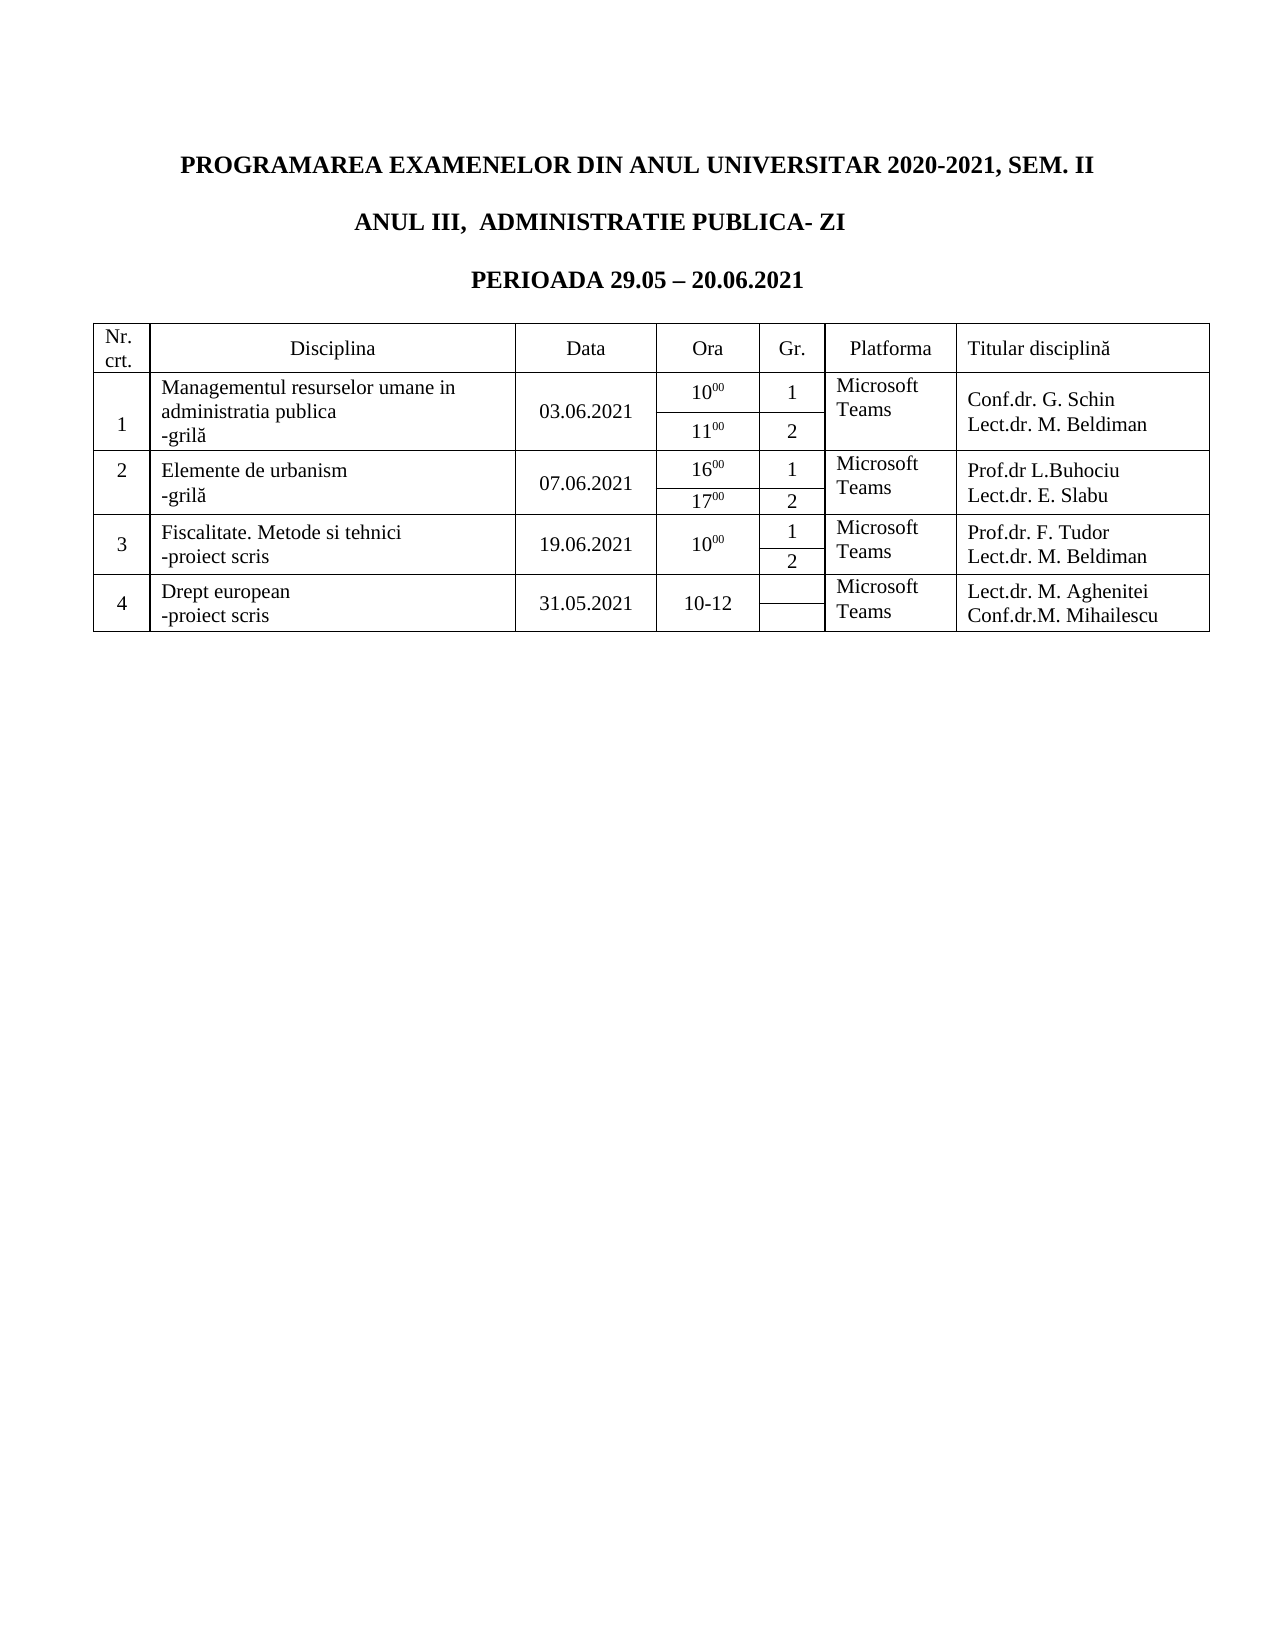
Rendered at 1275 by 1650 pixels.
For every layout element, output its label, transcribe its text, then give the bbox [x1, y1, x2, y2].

table_cell Elemente de urbanism -grilă [151, 451, 515, 514]
table_header Data [516, 324, 656, 372]
text PROGRAMAREA EXAMENELOR DIN ANUL UNIVERSITAR 2020-2021, SEM. II [150, 150, 1125, 179]
table_cell Conf.dr. G. Schin Lect.dr. M. Beldiman [957, 373, 1209, 450]
table_cell 1100 [657, 413, 759, 450]
table_cell 07.06.2021 [516, 451, 656, 514]
table_cell 03.06.2021 [516, 373, 656, 450]
table_cell 4 [94, 575, 149, 631]
table_cell Fiscalitate. Metode si tehnici -proiect scris [151, 515, 515, 573]
table_cell 1 [760, 451, 824, 488]
text ANUL III, ADMINISTRATIE PUBLICA- ZI [75, 207, 1125, 236]
table_cell Prof.dr. F. Tudor Lect.dr. M. Beldiman [957, 515, 1209, 573]
table_header Gr. [760, 324, 824, 372]
table_cell Drept european -proiect scris [151, 575, 515, 631]
table_cell Prof.dr L.Buhociu Lect.dr. E. Slabu [957, 451, 1209, 514]
table_header Titular disciplină [957, 324, 1209, 372]
table_header Nr. crt. [94, 324, 149, 372]
table_cell 31.05.2021 [516, 575, 656, 631]
table_cell 3 [94, 515, 149, 573]
table_cell Microsoft Teams [826, 515, 956, 573]
table_header Disciplina [151, 324, 515, 372]
table_cell 1 [94, 373, 149, 450]
table_cell [760, 604, 824, 631]
table_cell 1000 [657, 515, 759, 573]
table_cell 1 [760, 373, 824, 412]
table_cell Microsoft Teams [826, 575, 956, 631]
table_cell 1000 [657, 373, 759, 412]
table_cell 1700 [657, 489, 759, 514]
table_cell 2 [760, 549, 824, 573]
table_cell 19.06.2021 [516, 515, 656, 573]
table_cell Managementul resurselor umane in administratia publica -grilă [151, 373, 515, 450]
text PERIOADA 29.05 – 20.06.2021 [150, 265, 1125, 294]
table_header Ora [657, 324, 759, 372]
table_cell 1600 [657, 451, 759, 488]
table_cell 2 [94, 451, 149, 514]
table_cell Microsoft Teams [826, 373, 956, 450]
table_cell Microsoft Teams [826, 451, 956, 514]
table_cell 2 [760, 489, 824, 514]
table_header Platforma [826, 324, 956, 372]
table_cell Lect.dr. M. Aghenitei Conf.dr.M. Mihailescu [957, 575, 1209, 631]
table_cell [760, 575, 824, 602]
table_cell 2 [760, 413, 824, 450]
table_cell 10-12 [657, 575, 759, 631]
table_cell 1 [760, 515, 824, 548]
